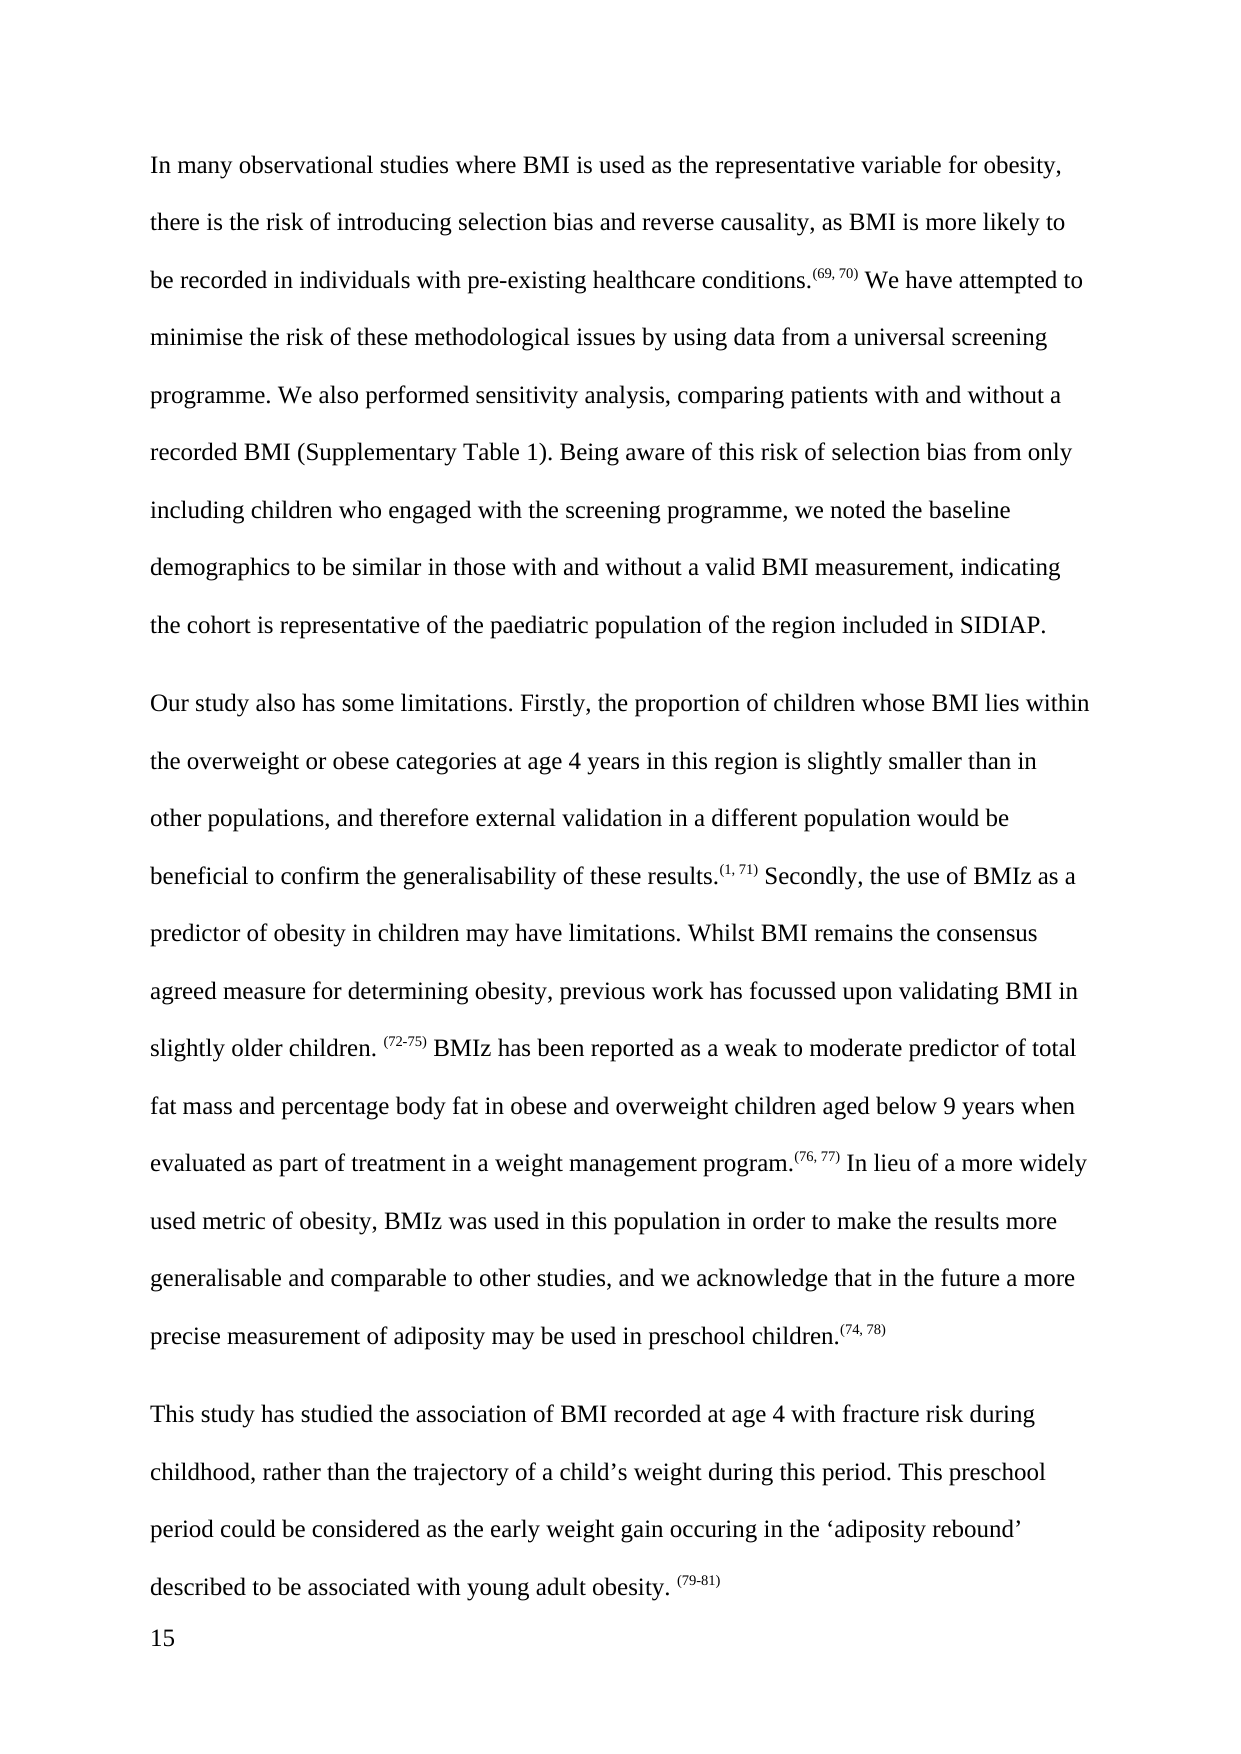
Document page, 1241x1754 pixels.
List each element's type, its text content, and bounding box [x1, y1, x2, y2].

text In many observational studies where BMI is used as the representative variable for obesity, there is the risk of introducing selection bias and reverse causality, as BMI is more likely to be recorded in individuals with pre-existing healthcare conditions.(69, 70) We have attempted to minimise the risk of these methodological issues by using data from a universal screening programme. We also performed sensitivity analysis, comparing patients with and without a recorded BMI (Supplementary Table 1). Being aware of this risk of selection bias from only including children who engaged with the screening programme, we noted the baseline demographics to be similar in those with and without a valid BMI measurement, indicating the cohort is representative of the paediatric population of the region included in SIDIAP. [150, 150, 1090, 639]
text Our study also has some limitations. Firstly, the proportion of children whose BMI lies within the overweight or obese categories at age 4 years in this region is slightly smaller than in other populations, and therefore external validation in a different population would be beneficial to confirm the generalisability of these results.(1, 71) Secondly, the use of BMIz as a predictor of obesity in children may have limitations. Whilst BMI remains the consensus agreed measure for determining obesity, previous work has focussed upon validating BMI in slightly older children. (72-75) BMIz has been reported as a weak to moderate predictor of total fat mass and percentage body fat in obese and overweight children aged below 9 years when evaluated as part of treatment in a weight management program.(76, 77) In lieu of a more widely used metric of obesity, BMIz was used in this population in order to make the results more generalisable and comparable to other studies, and we acknowledge that in the future a more precise measurement of adiposity may be used in preschool children.(74, 78) [150, 688, 1090, 1349]
text This study has studied the association of BMI recorded at age 4 with fracture risk during childhood, rather than the trajectory of a child’s weight during this period. This preschool period could be considered as the early weight gain occuring in the ‘adiposity rebound’ described to be associated with young adult obesity. (79-81) [150, 1399, 1090, 1600]
